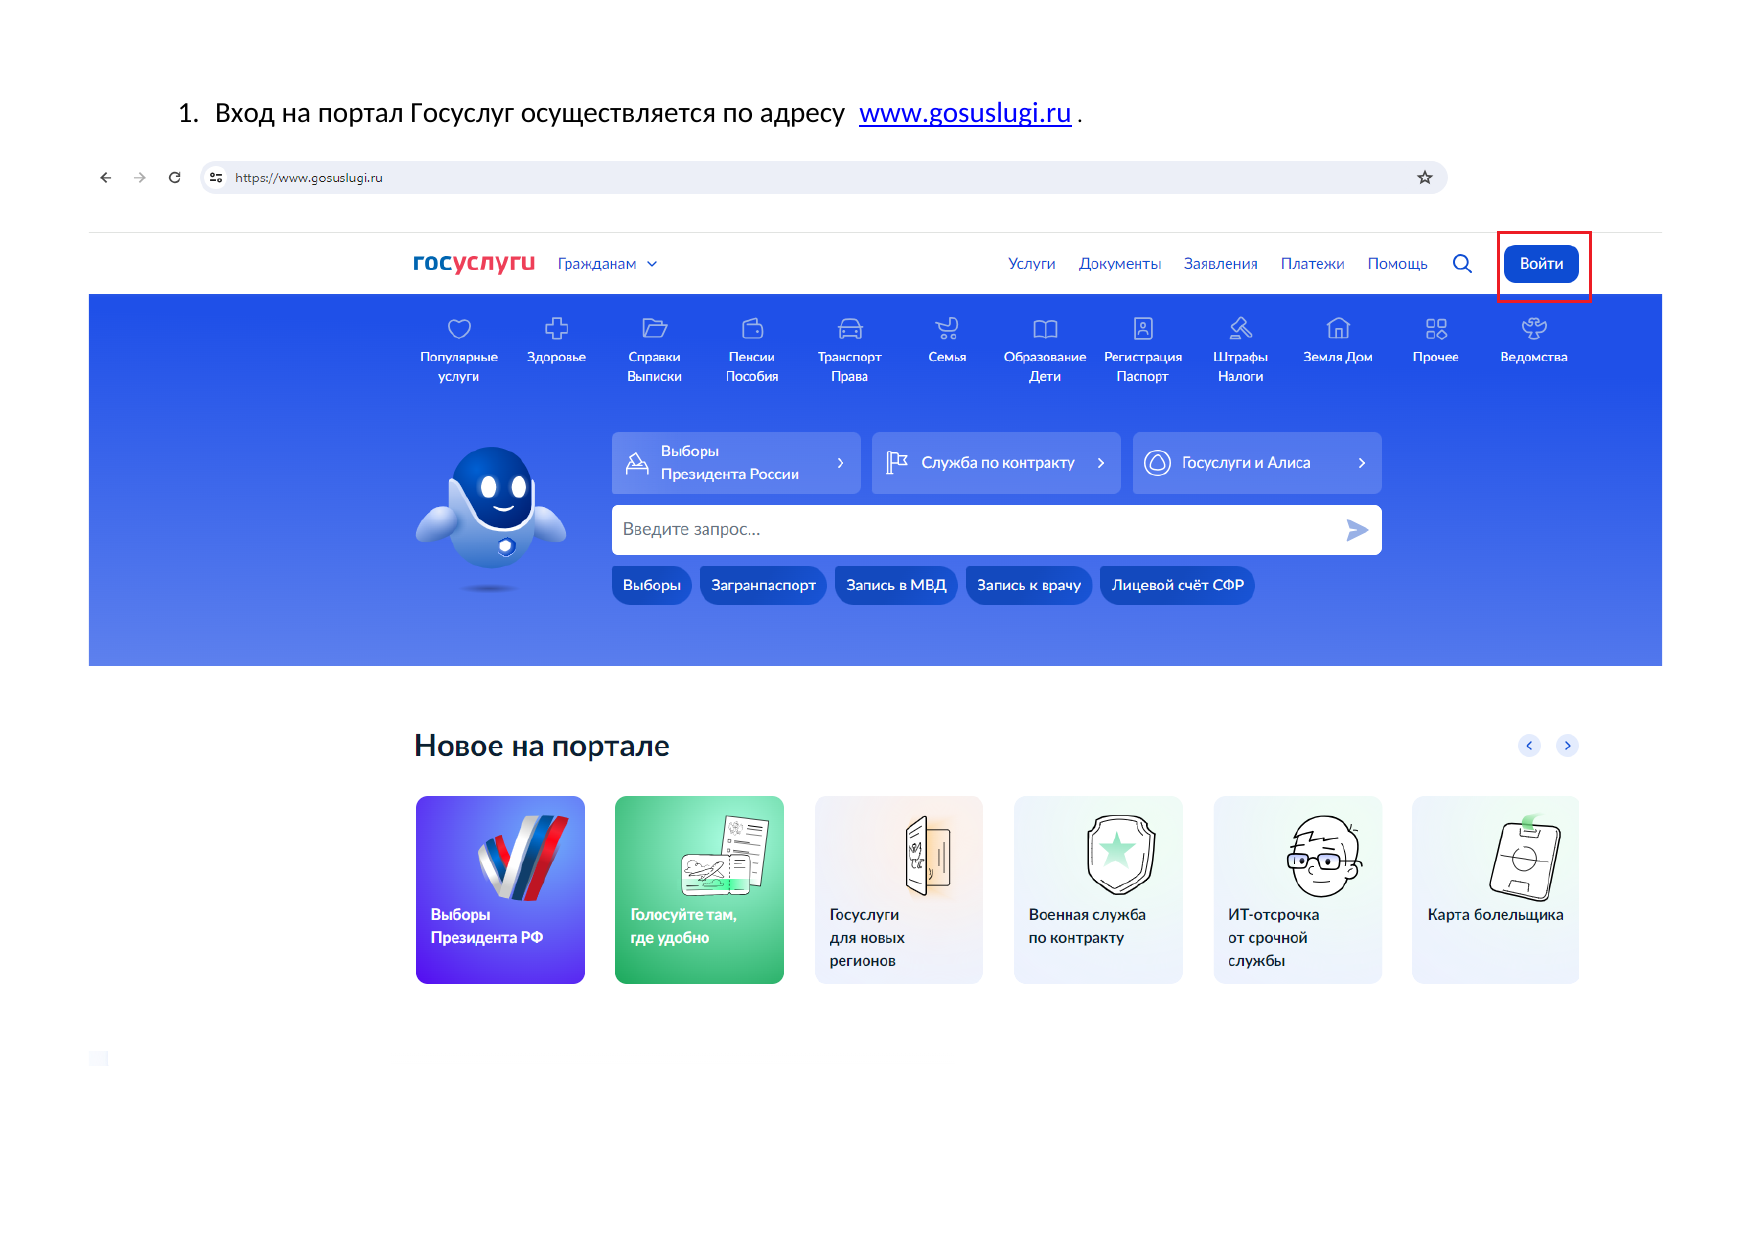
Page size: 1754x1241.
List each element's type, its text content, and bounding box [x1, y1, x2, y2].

picture [88, 156, 1663, 1066]
list Вход на портал Госуслуг осуществляется по адресу www.gosuslugi.ru . [177, 94, 1665, 130]
